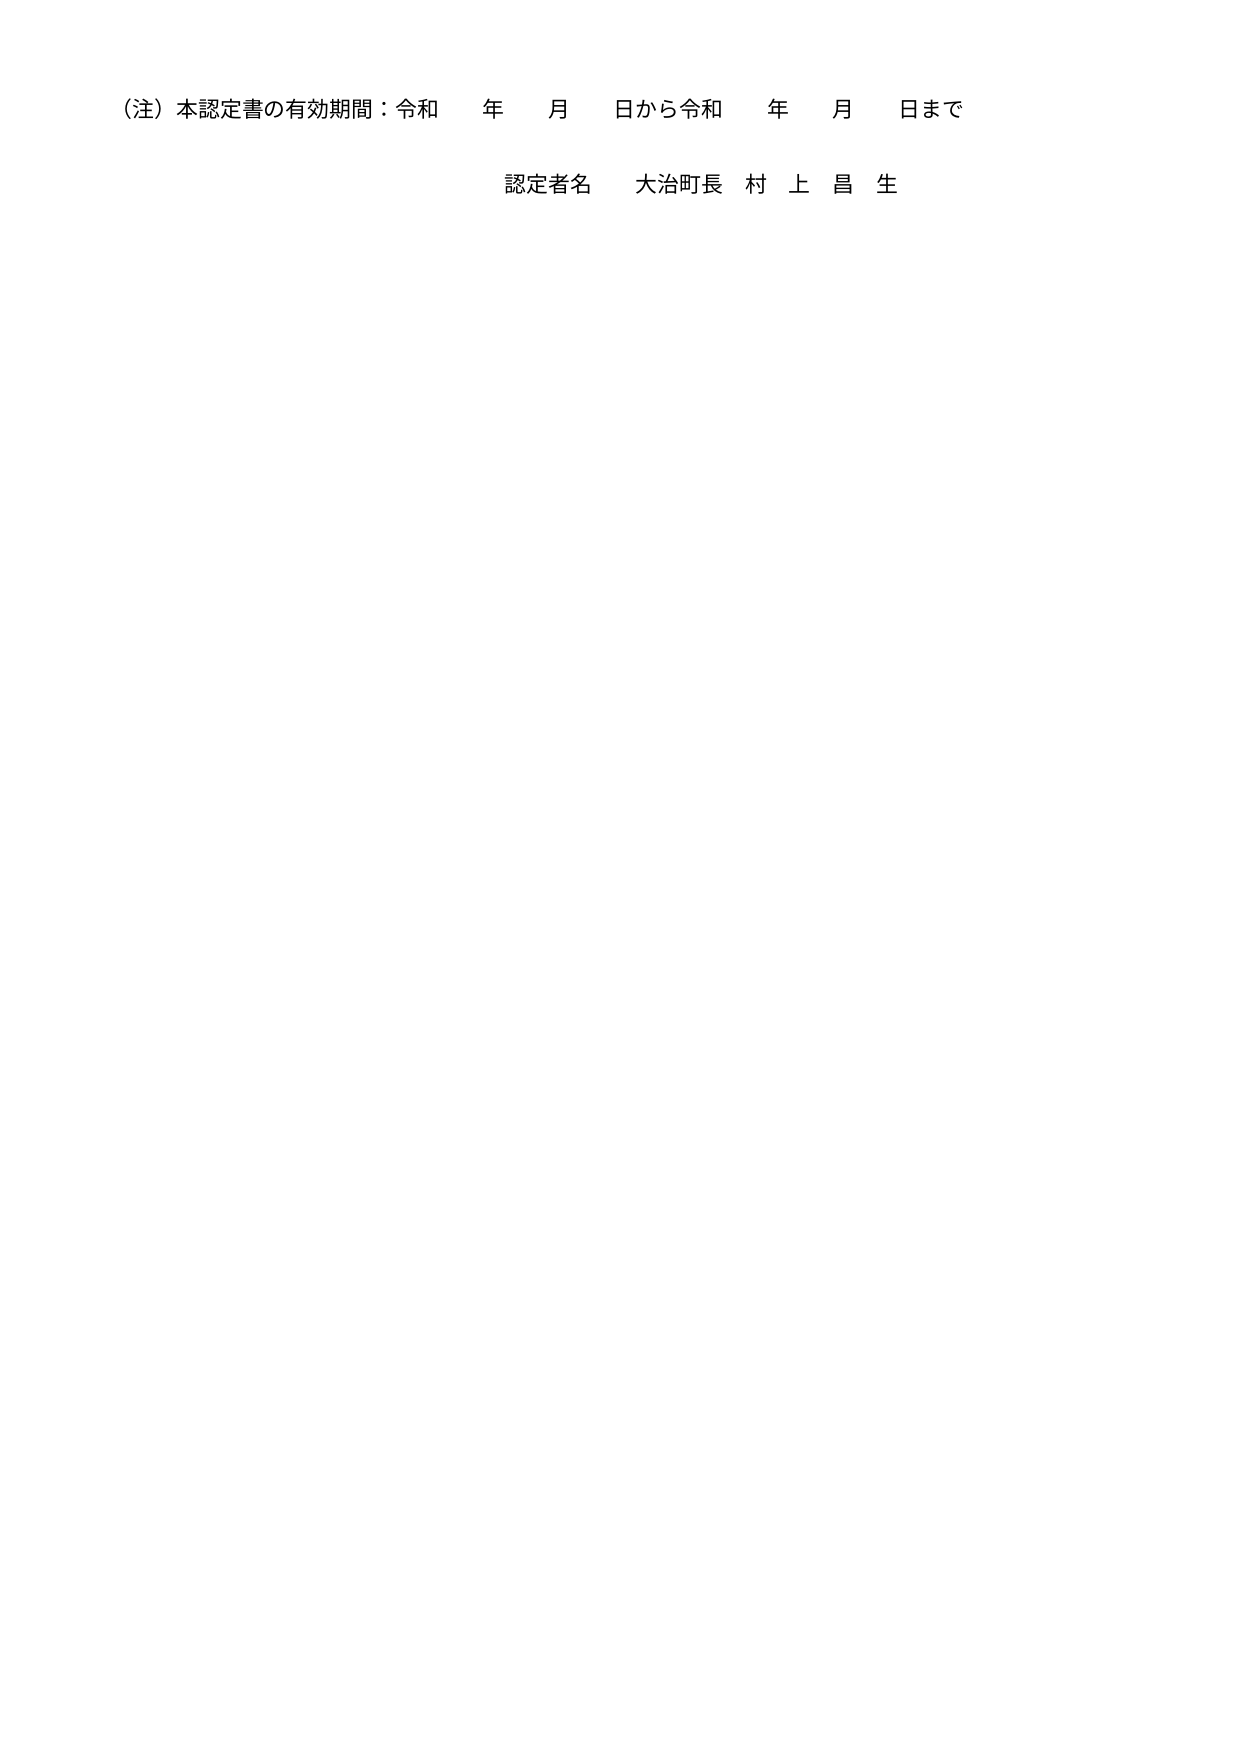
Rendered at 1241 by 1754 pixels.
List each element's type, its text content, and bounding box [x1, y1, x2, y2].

text 認定者名 大治町長 村 上 昌 生 [89, 164, 1152, 202]
text （注）本認定書の有効期間：令和 年 月 日から令和 年 月 日まで [89, 89, 1152, 127]
